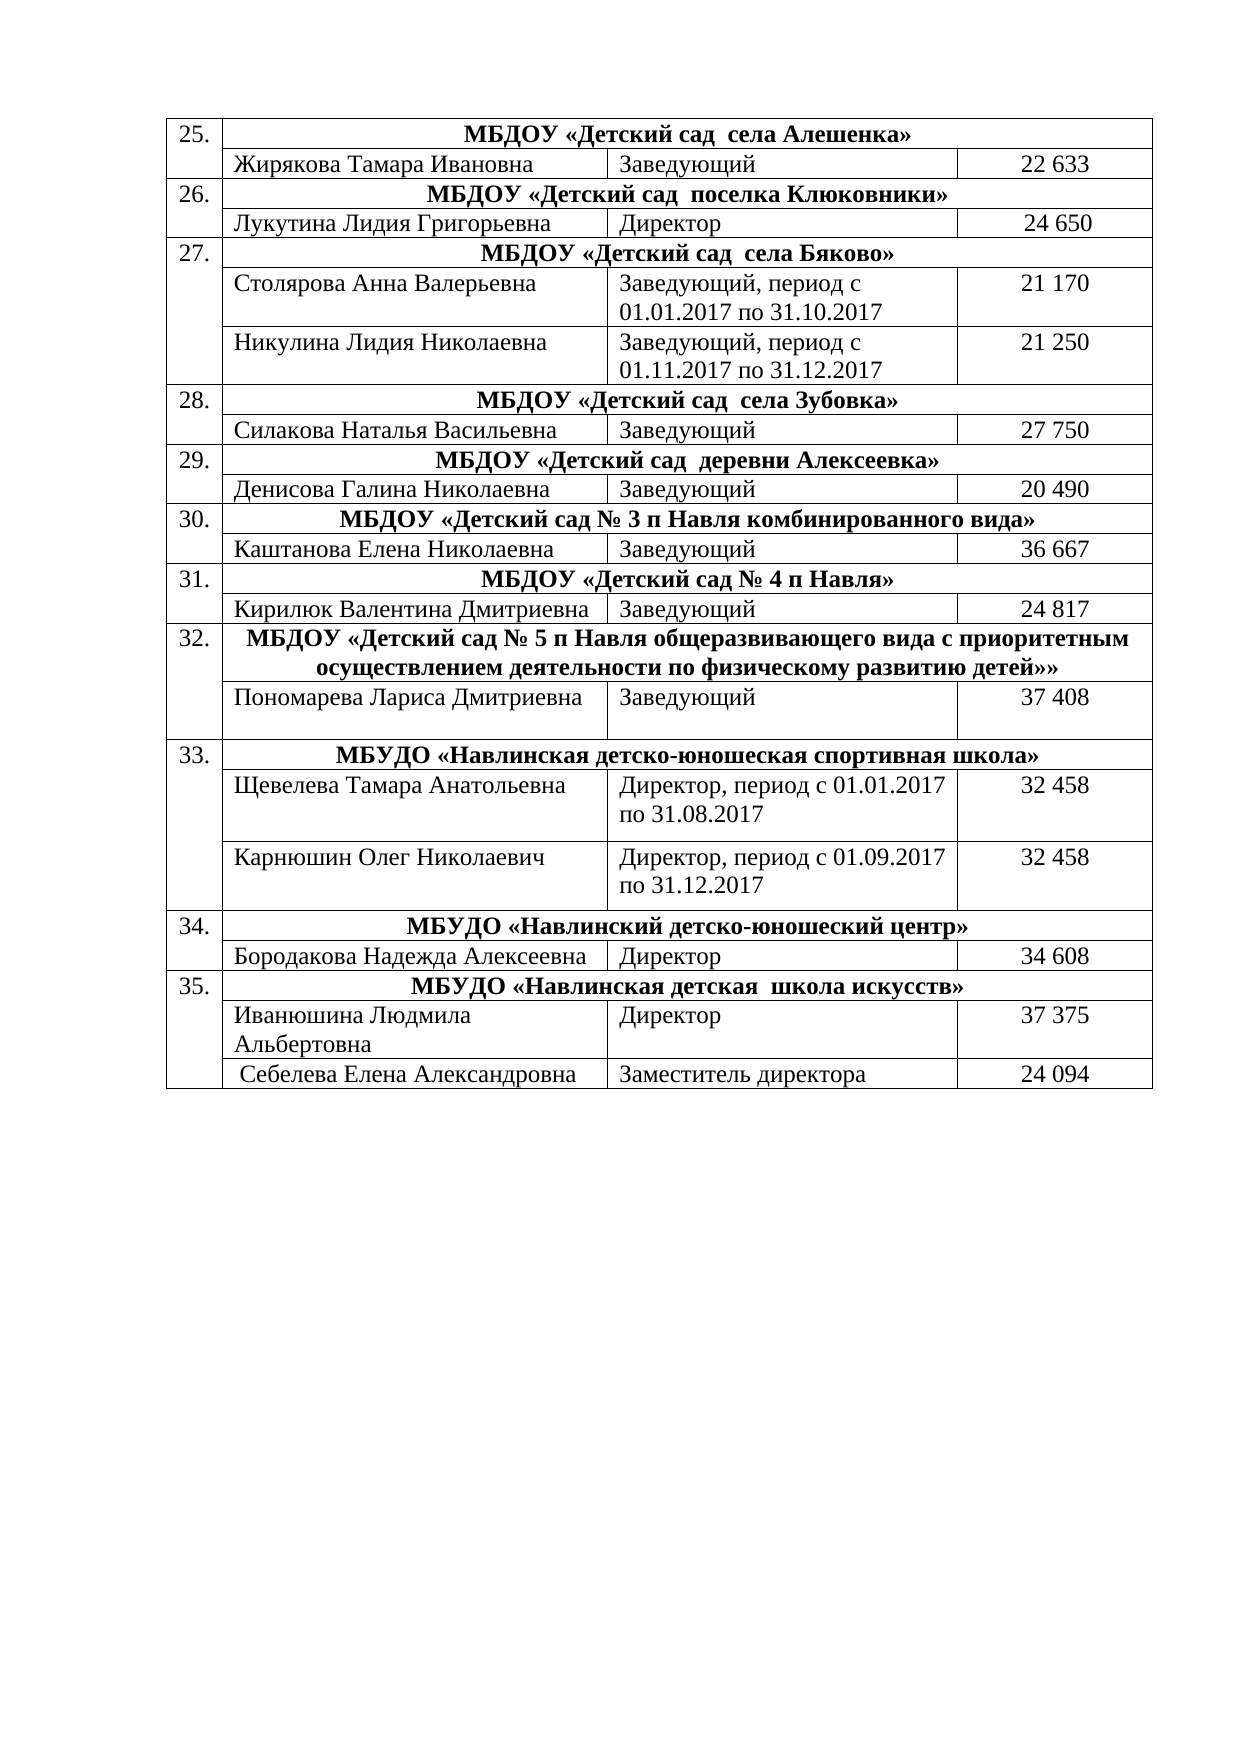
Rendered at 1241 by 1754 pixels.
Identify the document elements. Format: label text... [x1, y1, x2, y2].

table_cell МБДОУ «Детский сад № 4 п Навля» [223, 564, 1152, 593]
table_cell Щевелева Тамара Анатольевна [223, 770, 607, 841]
table_cell Заведующий [608, 415, 957, 444]
table_cell МБДОУ «Детский сад поселка Клюковники» [223, 179, 1152, 207]
table_cell МБДОУ «Детский сад № 5 п Навля общеразвивающего вида с приоритетным осуществлением деятельности по физическому развитию детей»» [223, 624, 1152, 681]
table_cell Денисова Галина Николаевна [223, 475, 607, 503]
table_cell Столярова Анна Валерьевна [223, 268, 607, 326]
table_cell МБУДО «Навлинская детско-юношеская спортивная школа» [223, 740, 1152, 769]
table_cell 21 170 [958, 268, 1152, 326]
table_cell 27 750 [958, 415, 1152, 444]
table_cell 22 633 [958, 149, 1152, 178]
table_cell 34 608 [958, 941, 1152, 970]
table_cell МБДОУ «Детский сад № 3 п Навля комбинированного вида» [223, 504, 1152, 533]
table_cell Карнюшин Олег Николаевич [223, 842, 607, 910]
table_cell 20 490 [958, 475, 1152, 503]
table_cell Директор [608, 941, 957, 970]
table_cell Пономарева Лариса Дмитриевна [223, 682, 607, 739]
table_cell 32 458 [958, 842, 1152, 910]
table_cell 24 650 [958, 209, 1152, 237]
table_cell Жирякова Тамара Ивановна [223, 149, 607, 178]
table_cell Заведующий [608, 594, 957, 622]
table_cell Лукутина Лидия Григорьевна [223, 209, 607, 237]
table_cell Заведующий [608, 534, 957, 563]
table_cell 24 817 [958, 594, 1152, 622]
table_cell 34. [167, 911, 222, 970]
table_cell Заведующий, период с 01.01.2017 по 31.10.2017 [608, 268, 957, 326]
table_cell Директор [608, 1001, 957, 1058]
table_cell 33. [167, 740, 222, 910]
table_cell МБДОУ «Детский сад села Зубовка» [223, 385, 1152, 414]
table_cell 35. [167, 971, 222, 1088]
table_cell МБДОУ «Детский сад деревни Алексеевка» [223, 445, 1152, 473]
table_cell МБДОУ «Детский сад села Бяково» [223, 238, 1152, 267]
table_cell МБУДО «Навлинский детско-юношеский центр» [223, 911, 1152, 940]
table_cell Заведующий [608, 475, 957, 503]
table_cell Заведующий, период с 01.11.2017 по 31.12.2017 [608, 327, 957, 384]
table_cell 31. [167, 564, 222, 622]
table_cell МБДОУ «Детский сад села Алешенка» [223, 119, 1152, 148]
table_cell 26. [167, 179, 222, 237]
table_cell 32 458 [958, 770, 1152, 841]
table_cell Каштанова Елена Николаевна [223, 534, 607, 563]
table_cell 21 250 [958, 327, 1152, 384]
table_cell 24 094 [958, 1059, 1152, 1088]
table_cell 27. [167, 238, 222, 384]
table_cell 37 375 [958, 1001, 1152, 1058]
table_cell Себелева Елена Александровна [223, 1059, 607, 1088]
table_cell Иванюшина Людмила Альбертовна [223, 1001, 607, 1058]
table_cell 30. [167, 504, 222, 563]
table_cell 28. [167, 385, 222, 444]
table_cell Заведующий [608, 149, 957, 178]
table_cell 32. [167, 624, 222, 739]
table_cell Директор [608, 209, 957, 237]
table_cell Бородакова Надежда Алексеевна [223, 941, 607, 970]
table_cell Никулина Лидия Николаевна [223, 327, 607, 384]
table_cell 25. [167, 119, 222, 178]
table_cell 36 667 [958, 534, 1152, 563]
table_cell 37 408 [958, 682, 1152, 739]
table_cell Кирилюк Валентина Дмитриевна [223, 594, 607, 622]
table_cell Силакова Наталья Васильевна [223, 415, 607, 444]
table_cell Директор, период с 01.09.2017 по 31.12.2017 [608, 842, 957, 910]
table_cell Директор, период с 01.01.2017 по 31.08.2017 [608, 770, 957, 841]
table_cell 29. [167, 445, 222, 503]
table_cell Заведующий [608, 682, 957, 739]
table_cell МБУДО «Навлинская детская школа искусств» [223, 971, 1152, 999]
table_cell Заместитель директора [608, 1059, 957, 1088]
